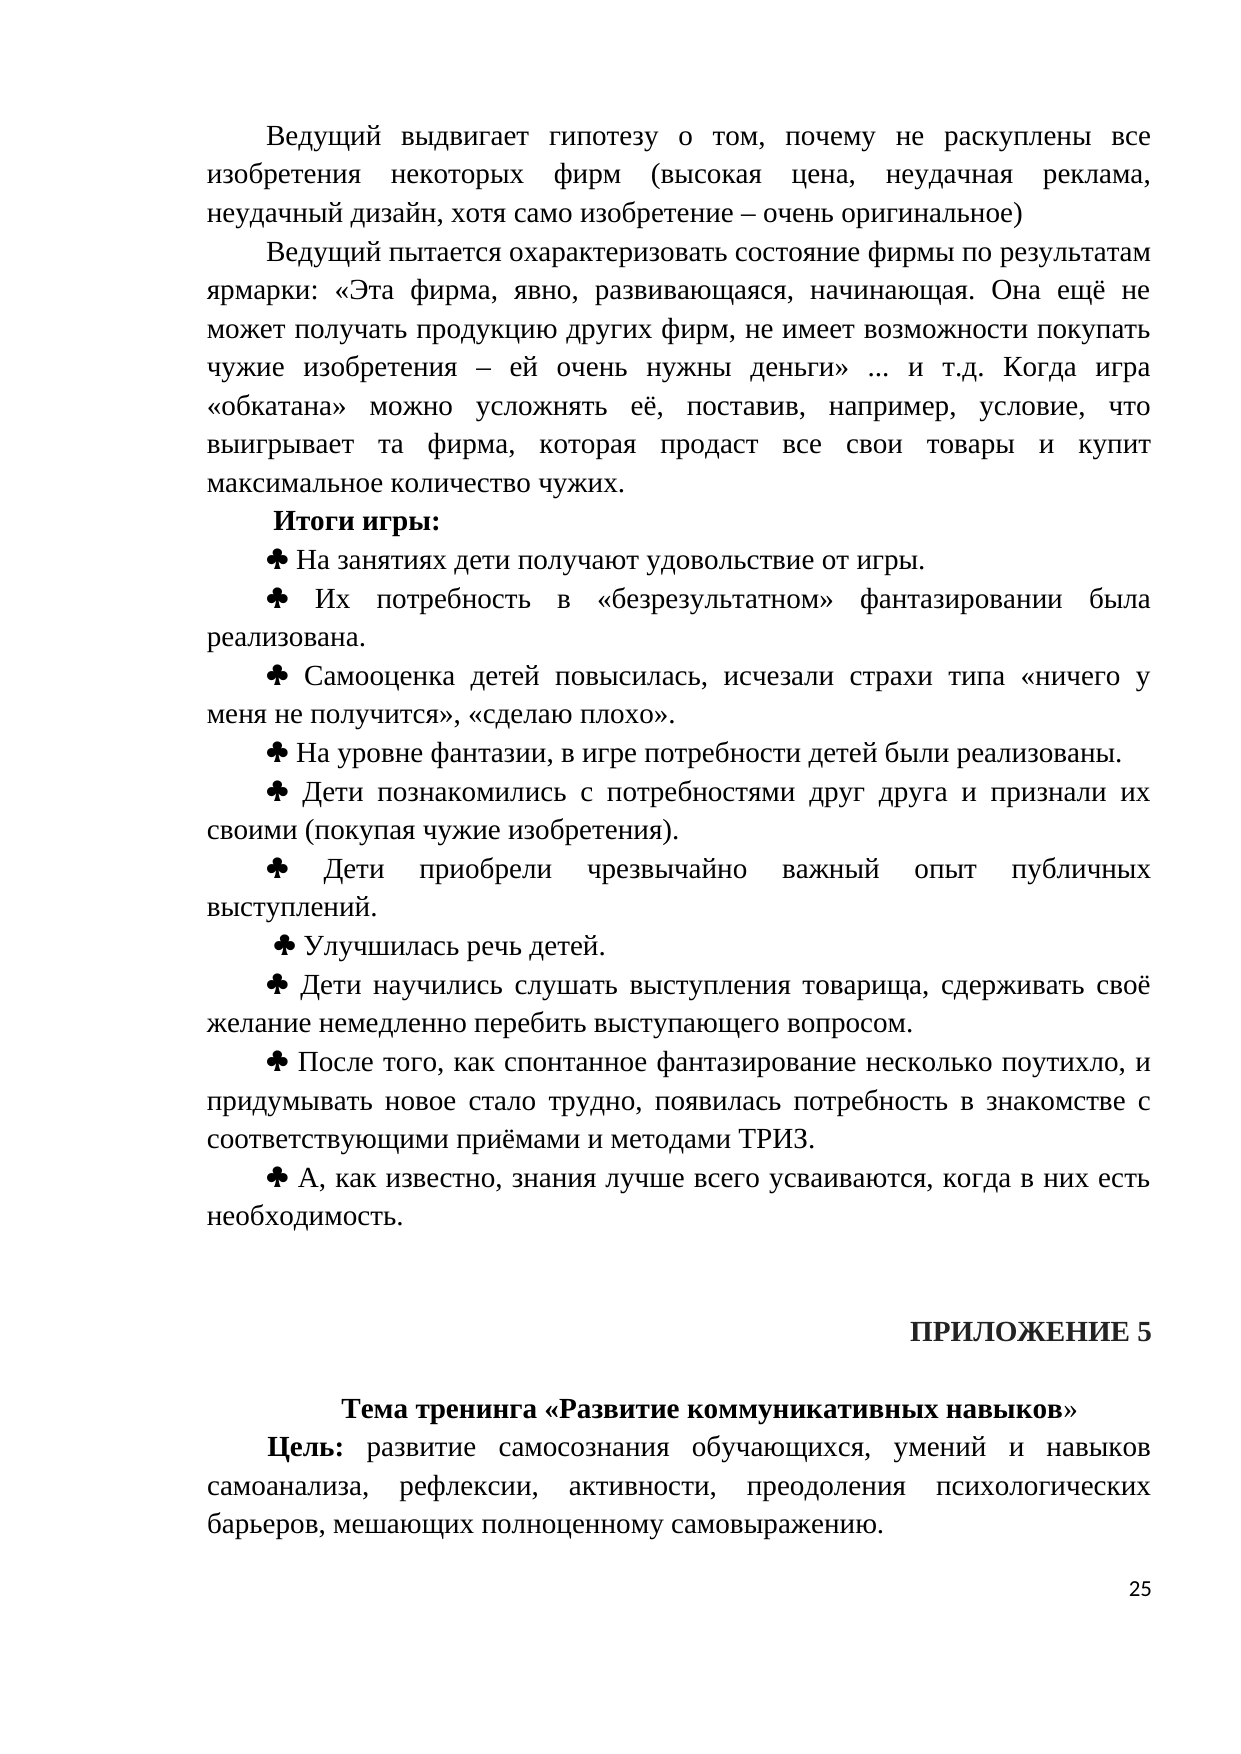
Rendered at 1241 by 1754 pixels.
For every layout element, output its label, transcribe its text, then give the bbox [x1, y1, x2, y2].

text А, как известно, знания лучше всего усваиваются, когда в них есть необходимость. [207, 1160, 1152, 1232]
text После того, как спонтанное фантазирование несколько поутихло, и придумывать новое стало трудно, появилась потребность в знакомстве с соответствующими приёмами и методами ТРИЗ. [207, 1044, 1152, 1155]
text На уровне фантазии, в игре потребности детей были реализованы. [207, 735, 1152, 769]
text Тема тренинга «Развитие коммуникативных навыков» [207, 1391, 1152, 1424]
text Дети научились слушать выступления товарища, сдерживать своё желание немедленно перебить выступающего вопросом. [207, 967, 1152, 1039]
text Итоги игры: [207, 503, 1152, 537]
text Улучшилась речь детей. [207, 928, 1152, 962]
text На занятиях дети получают удовольствие от игры. [207, 542, 1152, 576]
text Цель: развитие самосознания обучающихся, умений и навыков самоанализа, рефлексии, активности, преодоления психологических барьеров, мешающих полноценному самовыражению. [207, 1429, 1152, 1540]
text Их потребность в «безрезультатном» фантазировании была реализована. [207, 581, 1152, 653]
text Ведущий выдвигает гипотезу о том, почему не раскуплены все изобретения некоторых фирм (высокая цена, неудачная реклама, неудачный дизайн, хотя само изобретение – очень оригинальное) [207, 118, 1152, 229]
text Дети познакомились с потребностями друг друга и признали их своими (покупая чужие изобретения). [207, 774, 1152, 846]
text Дети приобрели чрезвычайно важный опыт публичных выступлений. [207, 851, 1152, 923]
text Самооценка детей повысилась, исчезали страхи типа «ничего у меня не получится», «сделаю плохо». [207, 658, 1152, 730]
text ПРИЛОЖЕНИЕ 5 [267, 1314, 1152, 1347]
text Ведущий пытается охарактеризовать состояние фирмы по результатам ярмарки: «Эта фирма, явно, развивающаяся, начинающая. Она ещё не может получать продукцию других фирм, не имеет возможности покупать чужие изобретения – ей очень нужны деньги» ... и т.д. Когда игра «обкатана» можно усложнять её, поставив, например, условие, что выигрывает та фирма, которая продаст все свои товары и купит максимальное количество чужих. [207, 234, 1152, 498]
